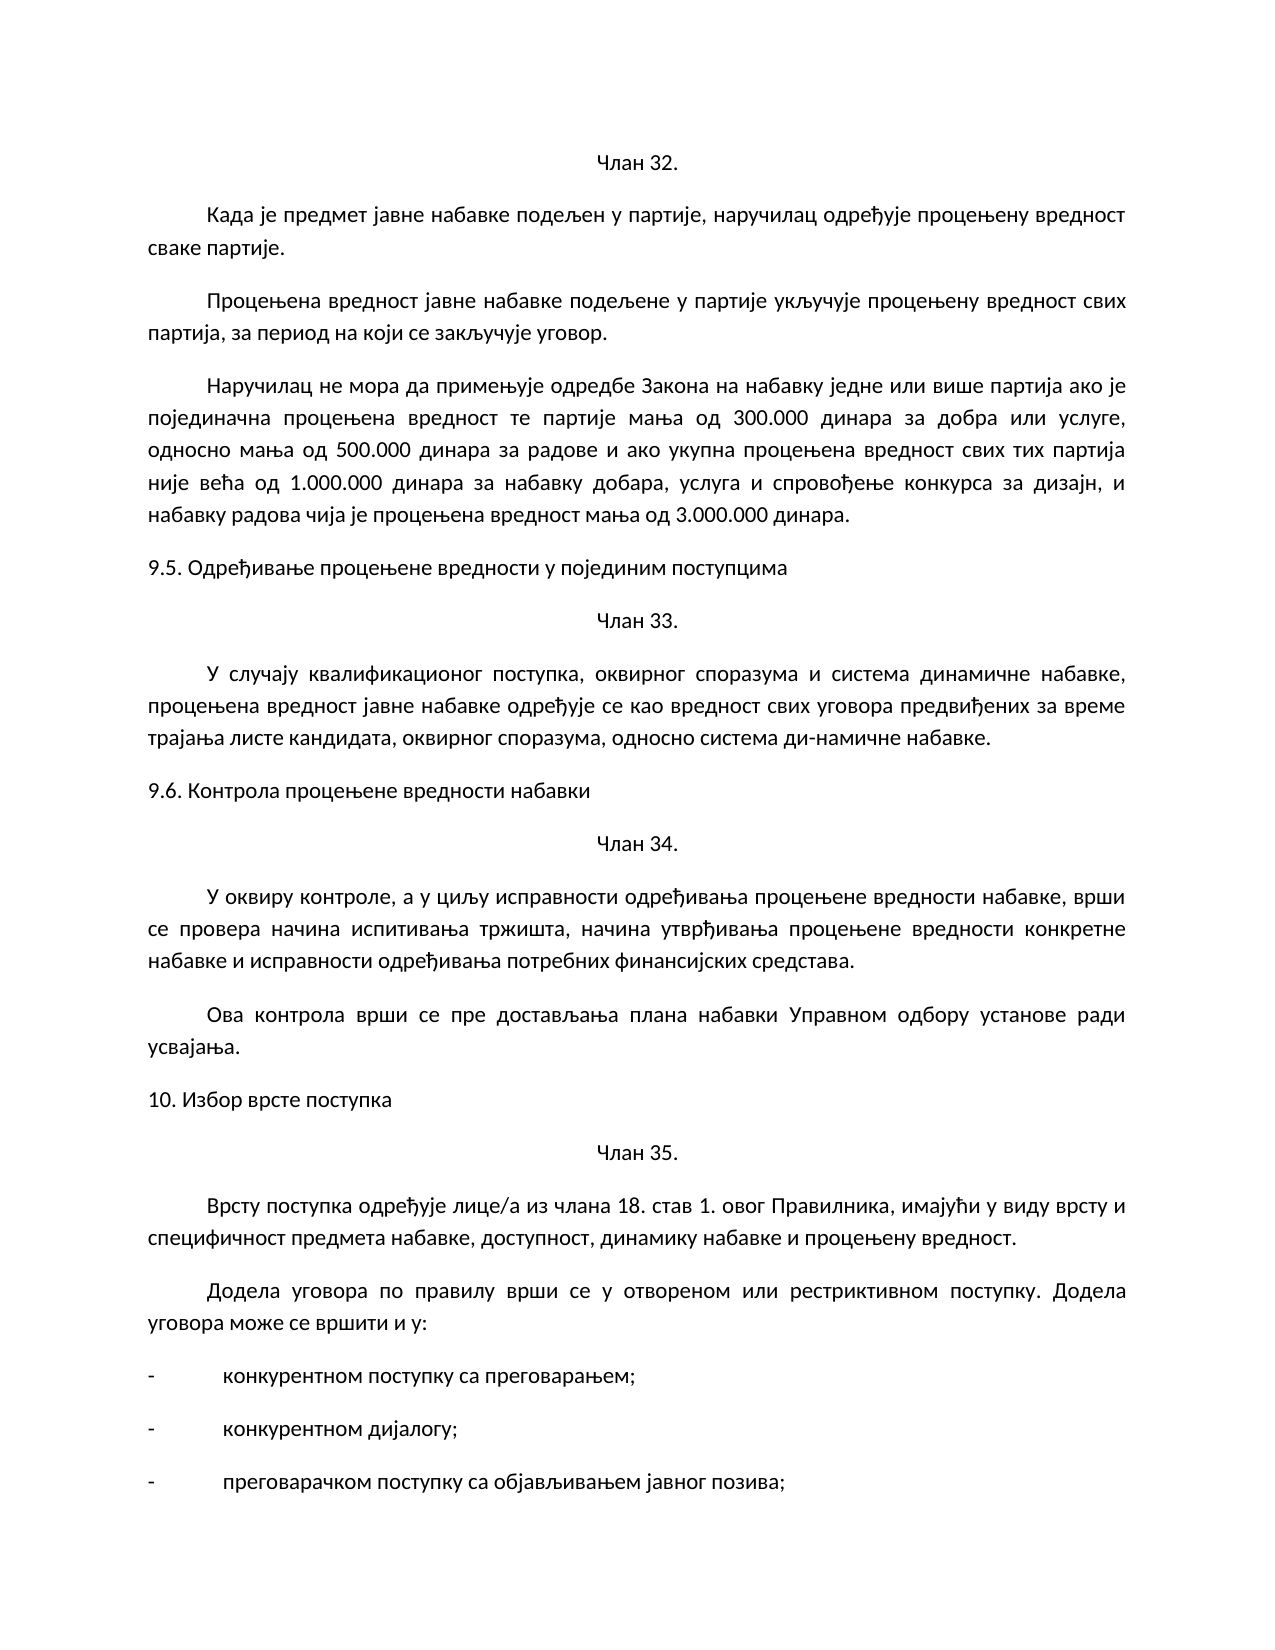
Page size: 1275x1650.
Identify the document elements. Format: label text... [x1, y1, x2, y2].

text Врсту поступка одређује лице/а из члана 18. став 1. овог Правилника, имајући у виду врсту и специфичност предмета набавке, доступност, динамику набавке и процењену вредност. [148, 1191, 1127, 1251]
text Када је предмет јавне набавке подељен у партије, наручилац одређује процењену вредност сваке партије. [148, 201, 1127, 261]
text Ова контрола врши се пре достављања плана набавки Управном одбору установе ради усвајања. [148, 1000, 1127, 1060]
text 9.6. Контрола процењене вредности набавки [148, 776, 1127, 804]
text - конкурентном дијалогу; [148, 1414, 1127, 1442]
text Члан 33. [148, 606, 1127, 634]
text Додела уговора по правилу врши се у отвореном или рестриктивном поступку. Додела уговора може се вршити и у: [148, 1276, 1127, 1336]
text Наручилац не мора да примењује одредбе Закона на набавку једне или више партија ако је појединачна процењена вредност те партије мања од 300.000 динара за добра или услуге, односно мања од 500.000 динара за радове и ако укупна процењена вредност свих тих партија није већа од 1.000.000 динара за набавку добара, услуга и спровођење конкурса за дизајн, и набавку радова чија је процењена вредност мања од 3.000.000 динара. [148, 371, 1127, 528]
text - конкурентном поступку са преговарањем; [148, 1361, 1127, 1389]
text У случају квалификационог поступка, оквирног споразума и система динамичне набавке, процењена вредност јавне набавке одређује се као вредност свих уговора предвиђених за време трајања листе кандидата, оквирног споразума, односно система ди-намичне набавке. [148, 659, 1127, 751]
text Члан 32. [148, 148, 1127, 176]
text У оквиру контроле, а у циљу исправности одређивања процењене вредности набавке, врши се провера начина испитивања тржишта, начина утврђивања процењене вредности конкретне набавке и исправности одређивања потребних финансијских средстава. [148, 882, 1127, 975]
text Процењена вредност јавне набавке подељене у партије укључује процењену вредност свих партија, за период на који се закључује уговор. [148, 286, 1127, 346]
text - преговарачком поступку са објављивањем јавног позива; [148, 1467, 1127, 1495]
text 9.5. Одређивање процењене вредности у појединим поступцима [148, 553, 1127, 581]
text Члан 34. [148, 829, 1127, 857]
text 10. Избор врсте поступка [148, 1085, 1127, 1113]
text Члан 35. [148, 1138, 1127, 1166]
